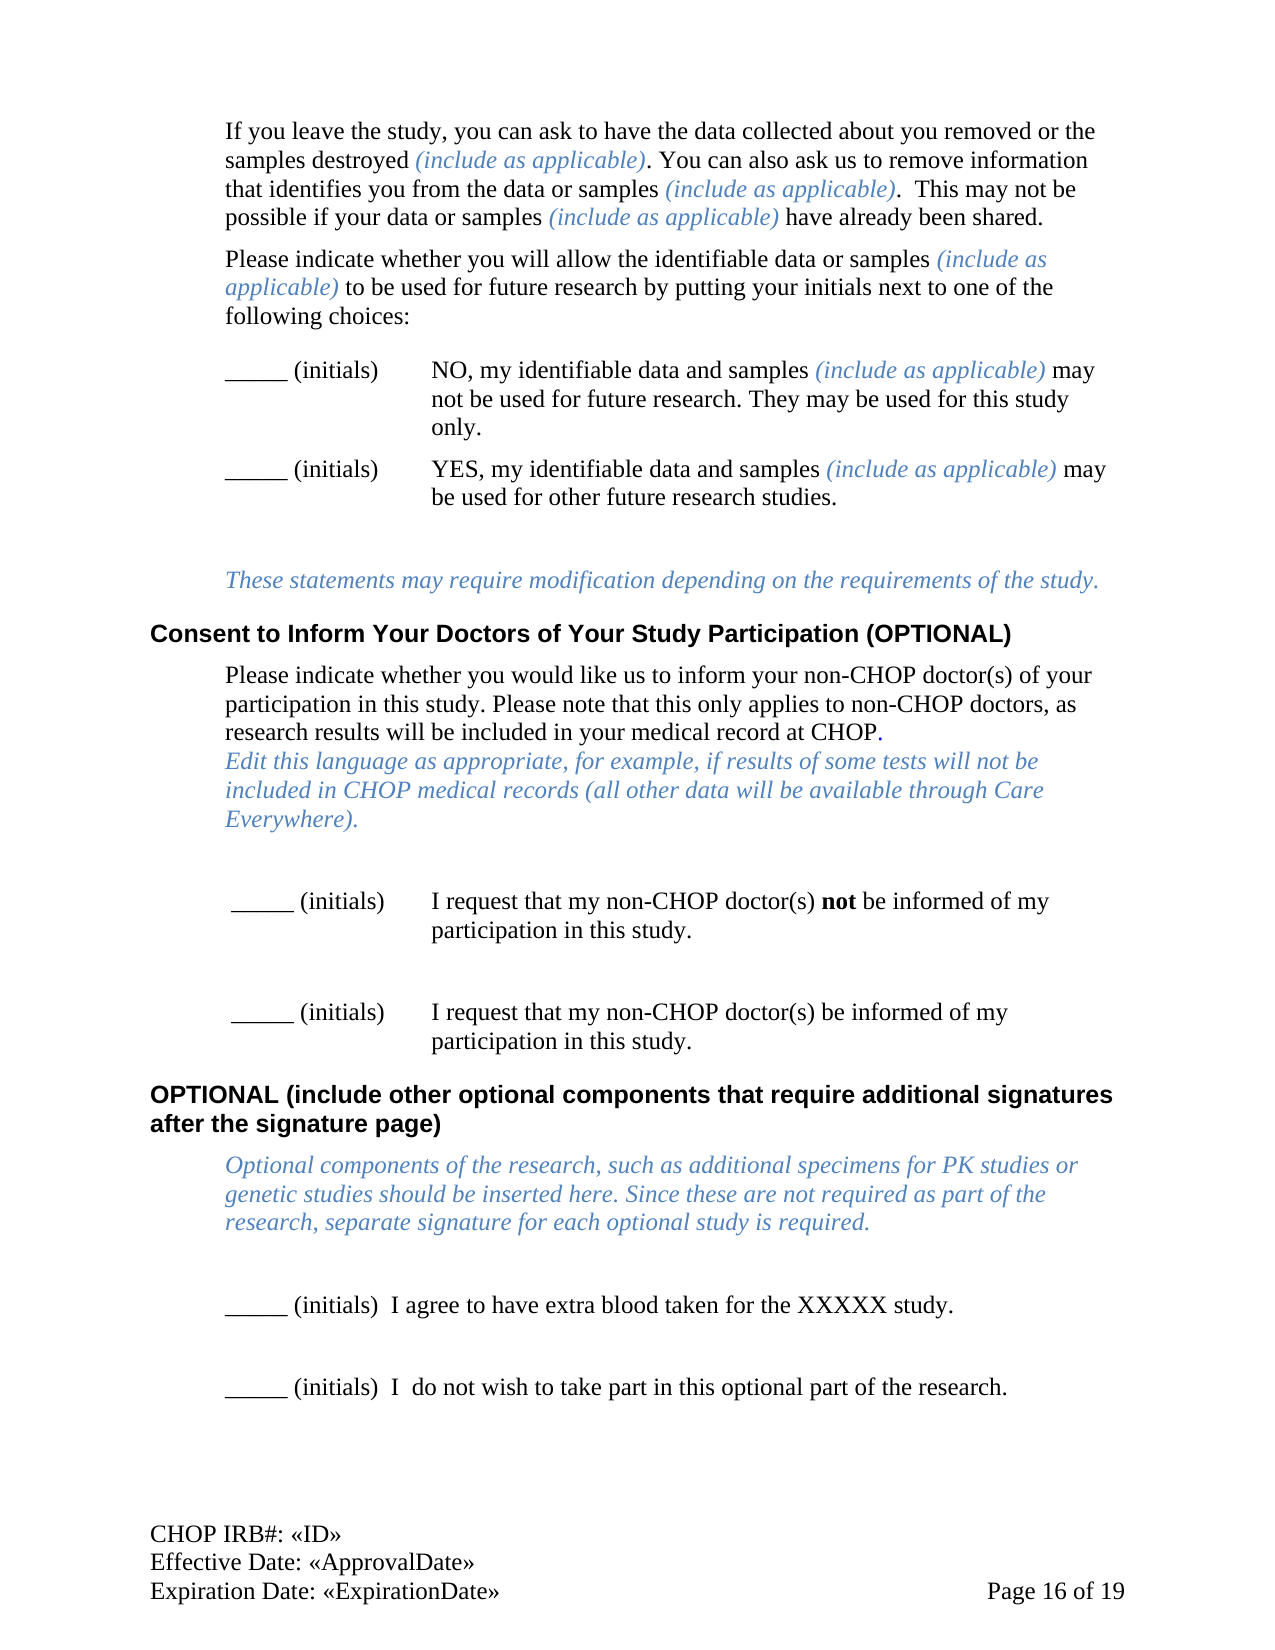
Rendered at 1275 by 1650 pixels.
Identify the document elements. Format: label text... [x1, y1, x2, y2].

text _____ (initials) NO, my identifiable data and samples (include as applicable) may not be used for future research. They may be used for this study only. [225, 355, 1125, 441]
text _____ (initials) I request that my non-CHOP doctor(s) not be informed of my participation in this study. [225, 886, 1125, 944]
text _____ (initials) I do not wish to take part in this optional part of the research. [225, 1372, 1125, 1401]
text Please indicate whether you would like us to inform your non-CHOP doctor(s) of your participation in this study. Please note that this only applies to non-CHOP doctors, as research results will be included in your medical record at CHOP. Edit this language as appropriate, for example, if results of some tests will not be included in CHOP medical records (all other data will be available through Care Everywhere). [225, 660, 1125, 832]
text Optional components of the research, such as additional specimens for PK studies or genetic studies should be inserted here. Since these are not required as part of the research, separate signature for each optional study is required. [225, 1150, 1125, 1236]
text If you leave the study, you can ask to have the data collected about you removed or the samples destroyed (include as applicable). You can also ask us to remove information that identifies you from the data or samples (include as applicable). This may not be possible if your data or samples (include as applicable) have already been shared. [225, 116, 1125, 231]
text _____ (initials) I request that my non-CHOP doctor(s) be informed of my participation in this study. [225, 997, 1125, 1055]
subtitle Consent to Inform Your Doctors of Your Study Participation (OPTIONAL) [150, 619, 1125, 647]
text These statements may require modification depending on the requirements of the study. [225, 565, 1125, 594]
text _____ (initials) YES, my identifiable data and samples (include as applicable) may be used for other future research studies. [225, 454, 1125, 511]
text _____ (initials) I agree to have extra blood taken for the XXXXX study. [225, 1290, 1125, 1319]
text Please indicate whether you will allow the identifiable data or samples (include as applicable) to be used for future research by putting your initials next to one of the following choices: [225, 244, 1125, 330]
subtitle OPTIONAL (include other optional components that require additional signatures after the signature page) [150, 1080, 1125, 1137]
